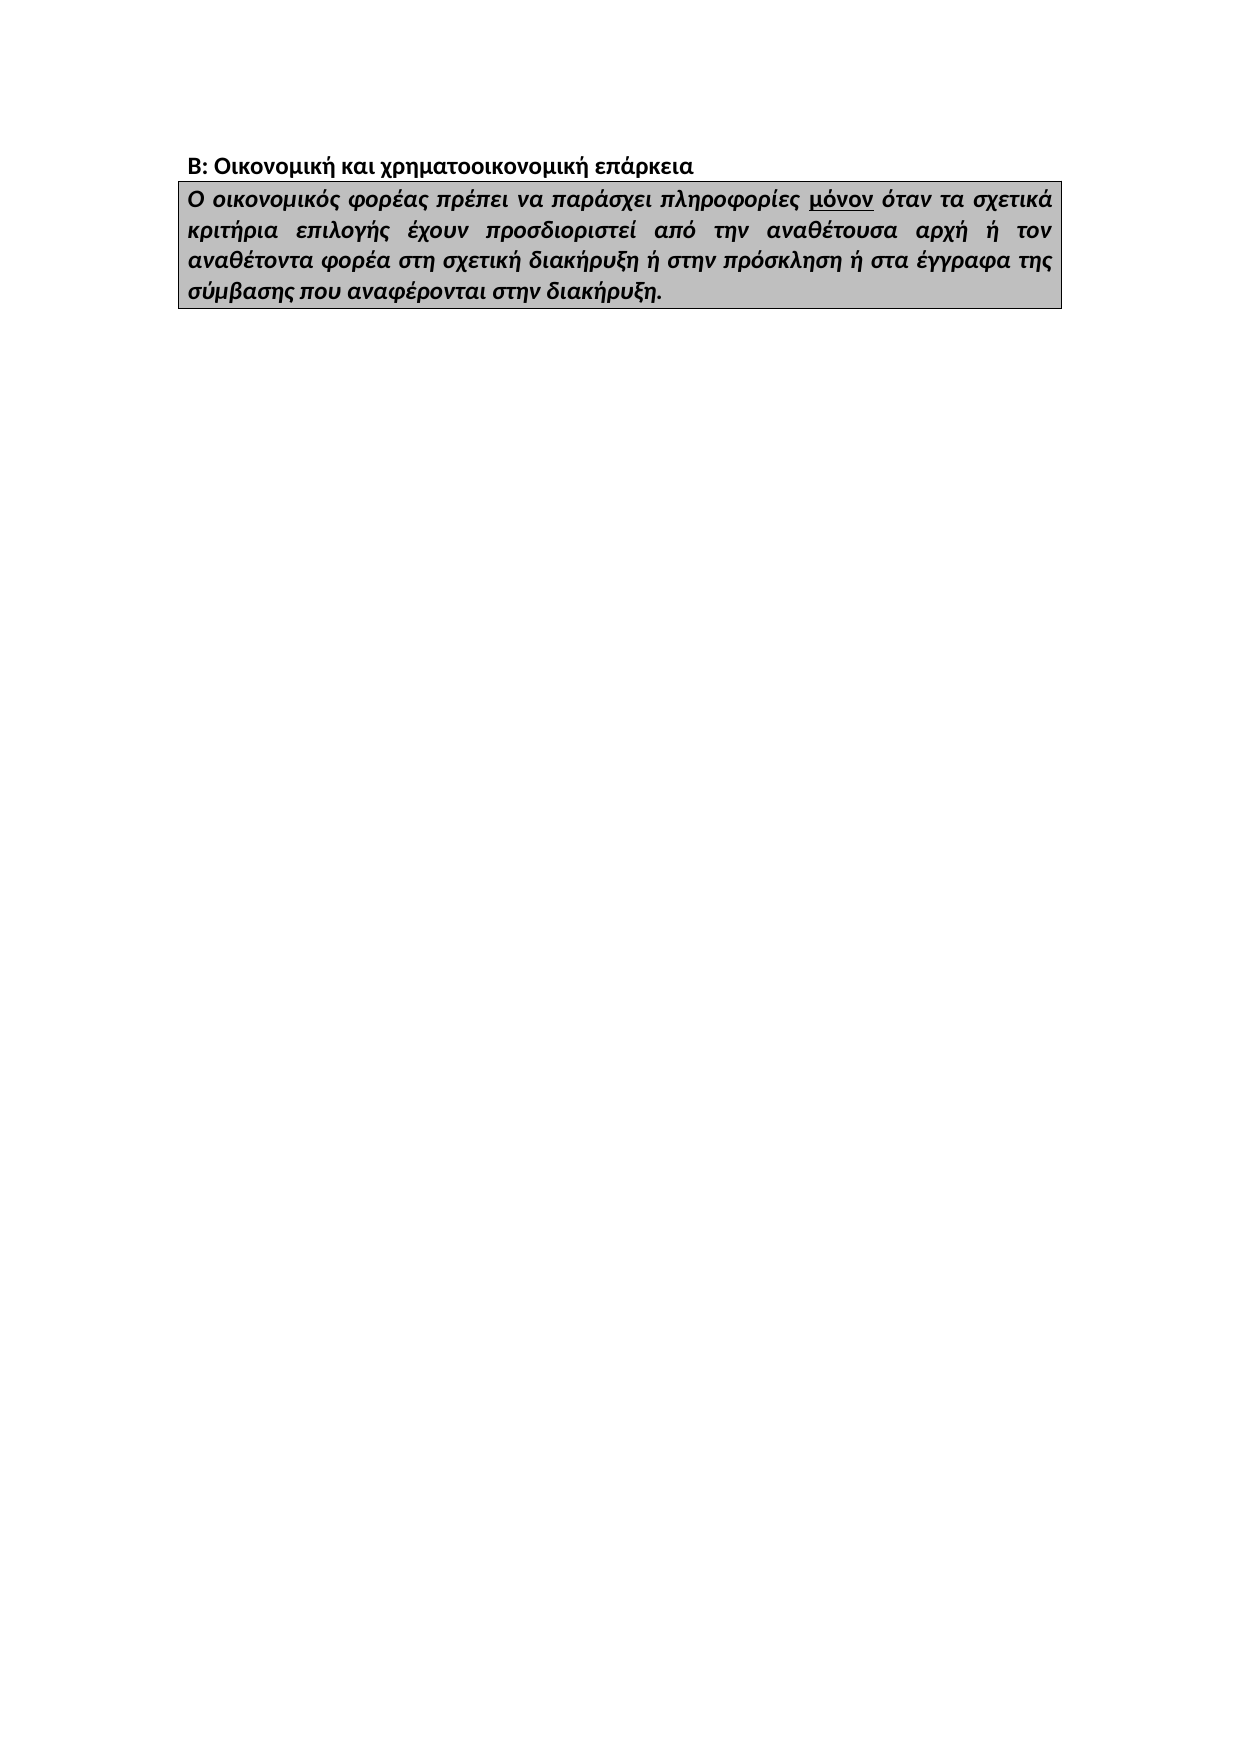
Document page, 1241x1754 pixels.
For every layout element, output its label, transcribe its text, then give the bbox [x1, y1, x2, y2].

text Ο οικονομικός φορέας πρέπει να παράσχει πληροφορίες μόνον όταν τα σχετικά κριτήρια επιλογής έχουν προσδιοριστεί από την αναθέτουσα αρχή ή τον αναθέτοντα φορέα στη σχετική διακήρυξη ή στην πρόσκληση ή στα έγγραφα της σύμβασης που αναφέρονται στην διακήρυξη. [179, 182, 1061, 308]
text Β: Οικονομική και χρηματοοικονομική επάρκεια [187, 150, 1053, 181]
